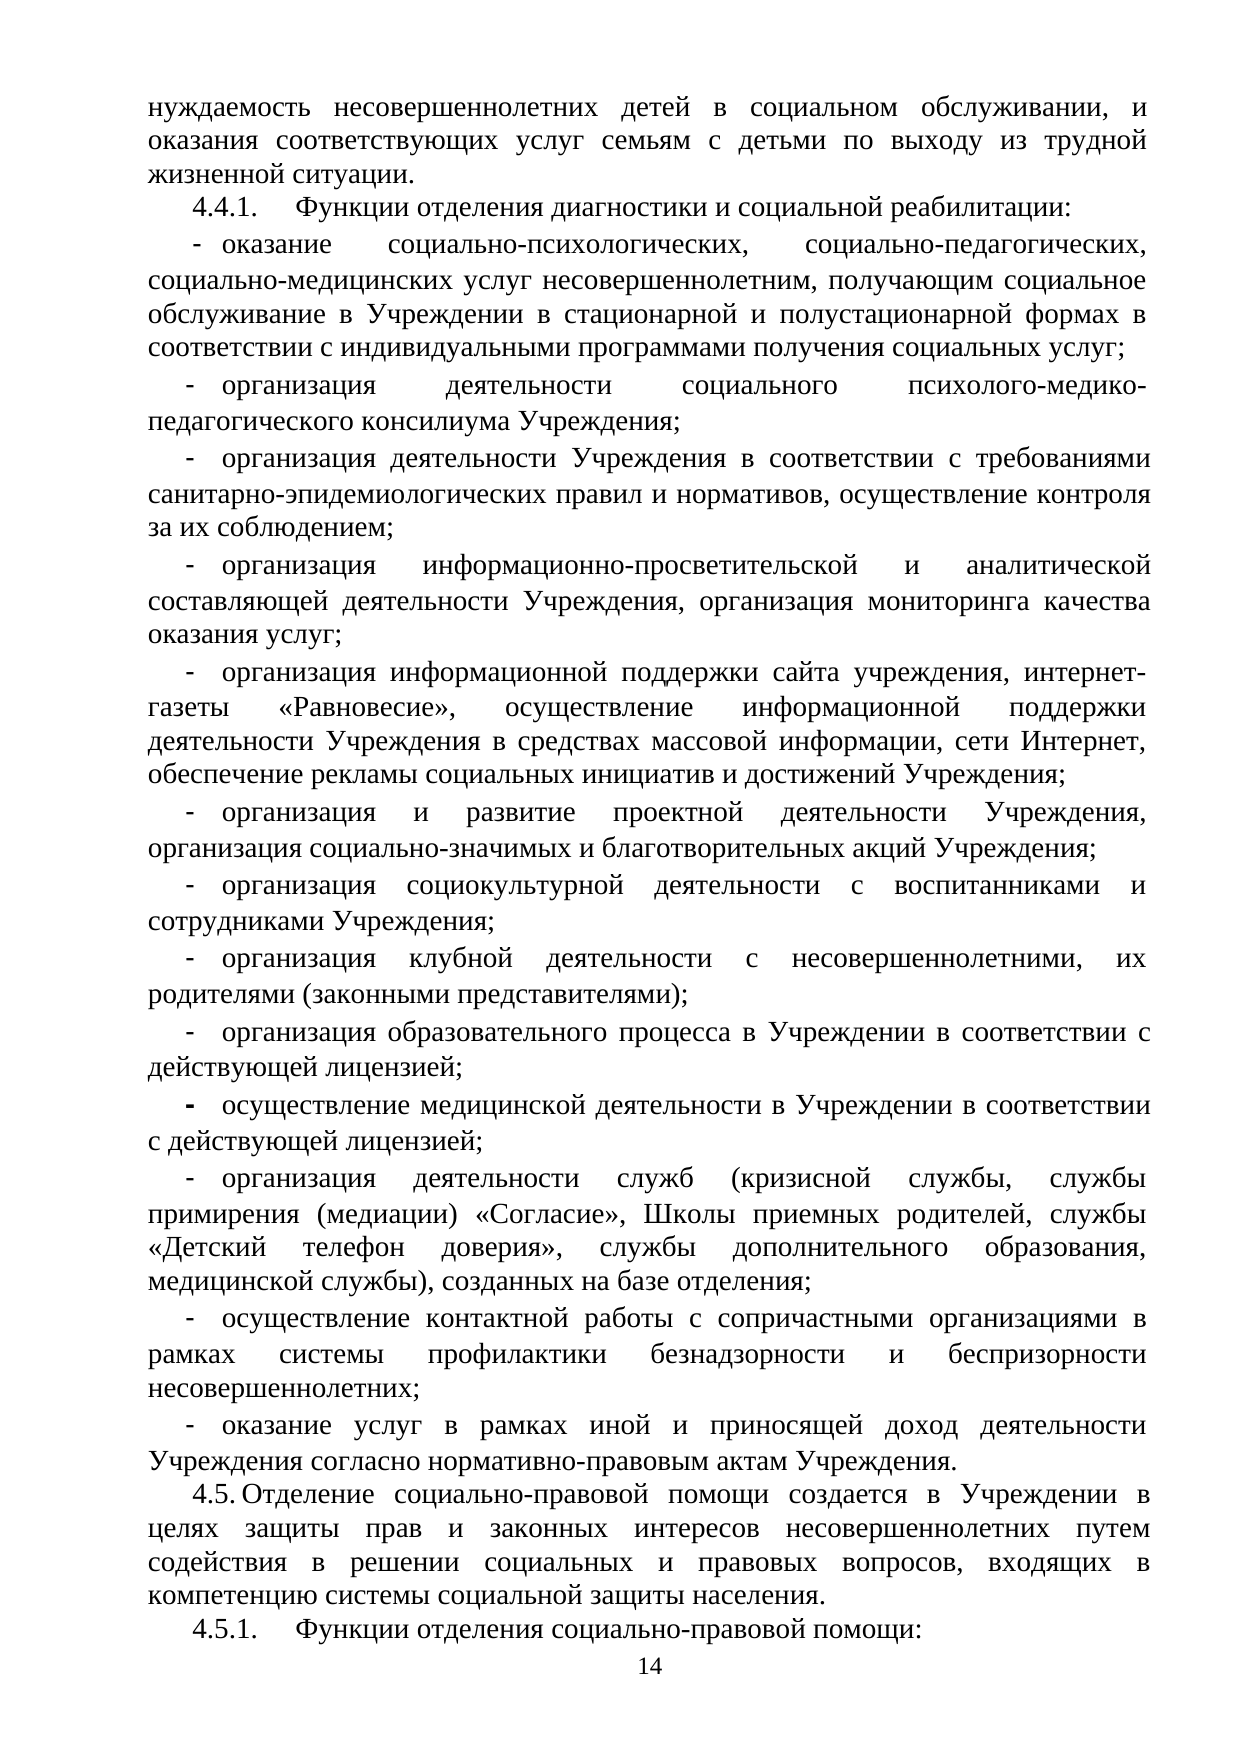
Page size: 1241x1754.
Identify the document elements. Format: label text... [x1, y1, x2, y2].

list Функции отделения диагностики и социальной реабилитации: [148, 189, 1148, 223]
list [148, 89, 1148, 189]
list организация образовательного процесса в Учреждении в соответствии с действующей лицензией; [148, 1010, 1152, 1083]
list оказание социально-психологических, социально-педагогических, социально-медицинских услуг несовершеннолетним, получающим социальное обслуживание в Учреждении в стационарной и полустационарной формах в соответствии с индивидуальными программами получения социальных услуг; [148, 223, 1147, 363]
list осуществление медицинской деятельности в Учреждении в соответствии с действующей лицензией; [148, 1083, 1152, 1156]
list организация информационно-просветительской и аналитической составляющей деятельности Учреждения, организация мониторинга качества оказания услуг; [148, 543, 1152, 650]
list оказание услуг в рамках иной и приносящей доход деятельности Учреждения согласно нормативно-правовым актам Учреждения. [148, 1403, 1147, 1477]
list осуществление контактной работы с сопричастными организациями в рамках системы профилактики безнадзорности и беспризорности несовершеннолетних; [148, 1297, 1147, 1403]
list организация социокультурной деятельности с воспитанниками и сотрудниками Учреждения; [148, 863, 1147, 937]
list организация деятельности служб (кризисной службы, службы примирения (медиации) «Согласие», Школы приемных родителей, службы «Детский телефон доверия», службы дополнительного образования, медицинской службы), созданных на базе отделения; [148, 1156, 1147, 1297]
list Отделение социально-правовой помощи создается в Учреждении в целях защиты прав и законных интересов несовершеннолетних путем содействия в решении социальных и правовых вопросов, входящих в компетенцию системы социальной защиты населения. [148, 1477, 1152, 1611]
list организация деятельности социального психолого-медико-педагогического консилиума Учреждения; [148, 363, 1147, 436]
list Функции отделения социально-правовой помощи: [192, 1611, 1152, 1644]
list организация деятельности Учреждения в соответствии с требованиями санитарно-эпидемиологических правил и нормативов, осуществление контроля за их соблюдением; [148, 436, 1152, 543]
list организация клубной деятельности с несовершеннолетними, их родителями (законными представителями); [148, 937, 1147, 1010]
list организация и развитие проектной деятельности Учреждения, организация социально-значимых и благотворительных акций Учреждения; [148, 790, 1147, 863]
list организация информационной поддержки сайта учреждения, интернет-газеты «Равновесие», осуществление информационной поддержки деятельности Учреждения в средствах массовой информации, сети Интернет, обеспечение рекламы социальных инициатив и достижений Учреждения; [148, 650, 1147, 790]
